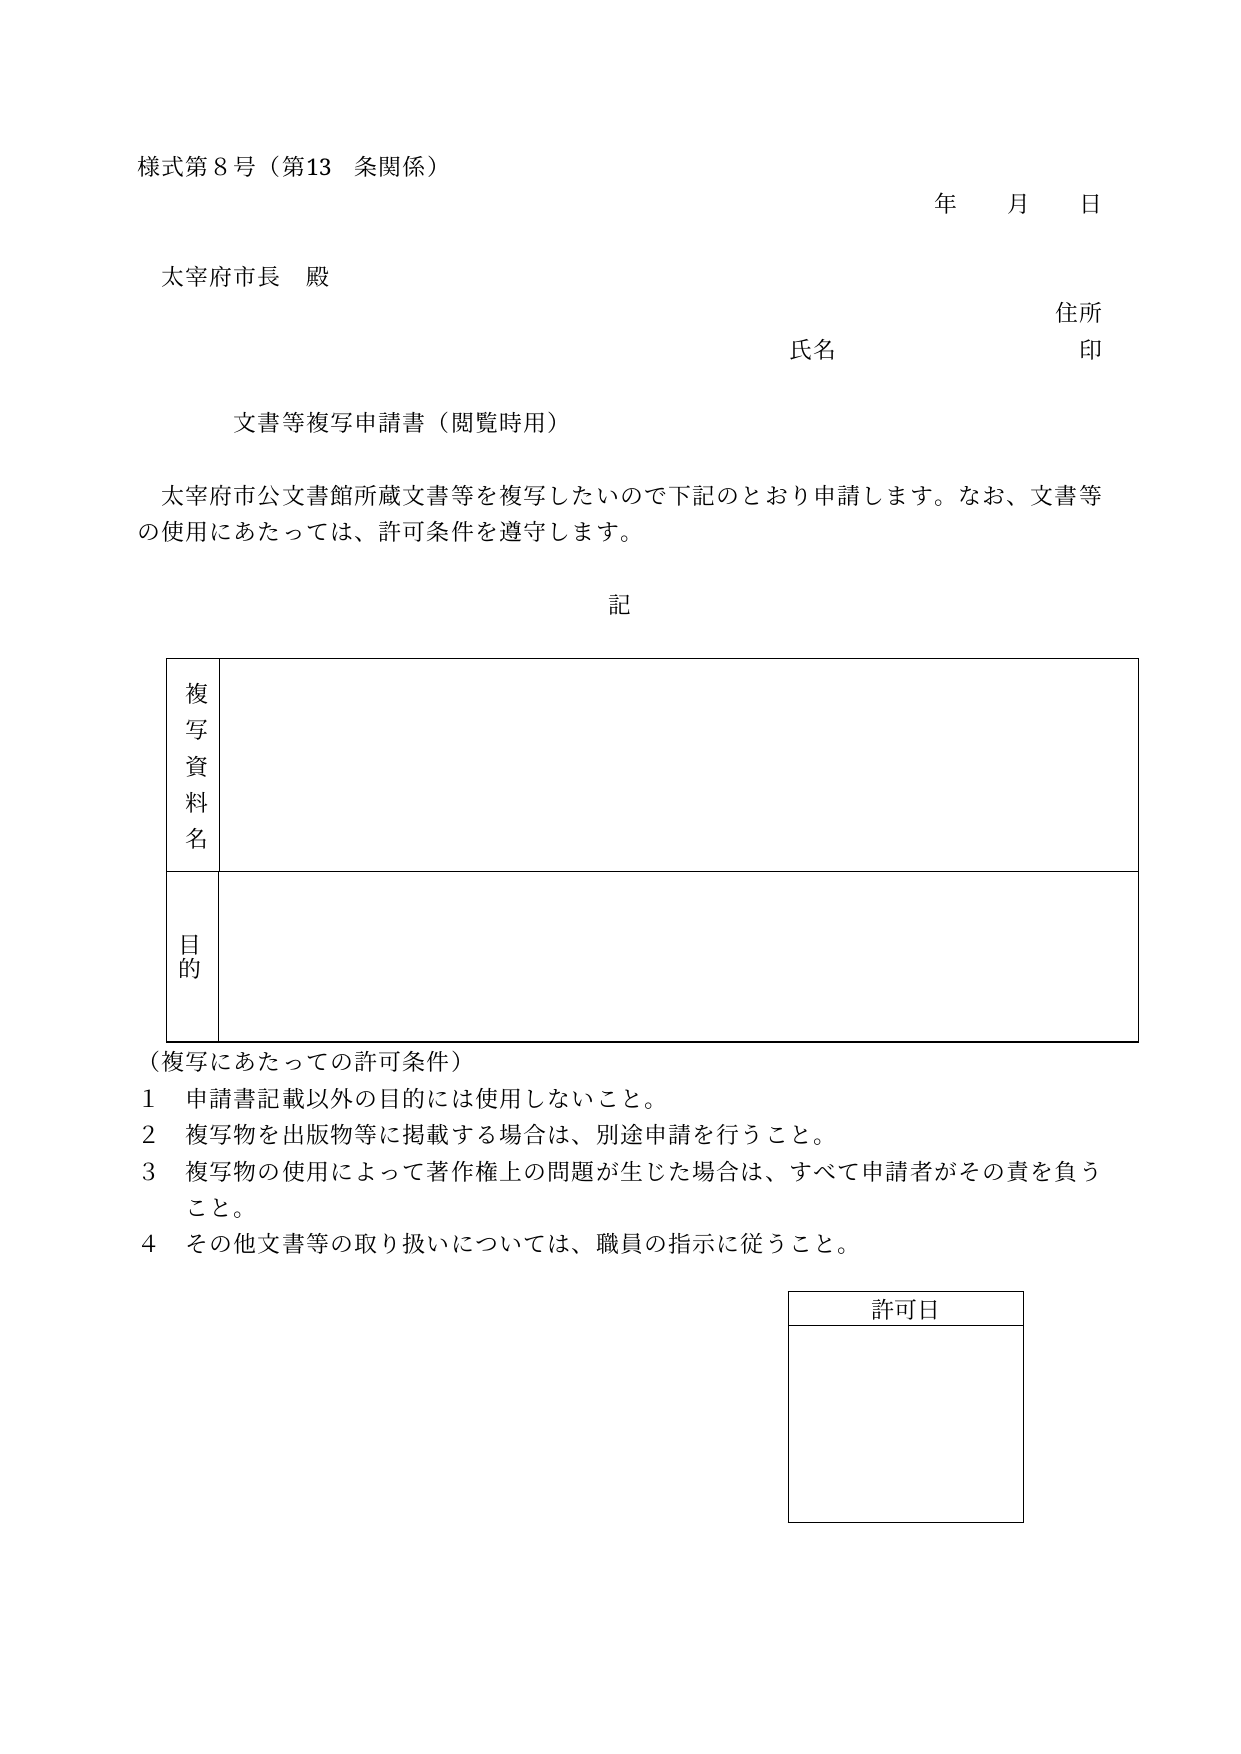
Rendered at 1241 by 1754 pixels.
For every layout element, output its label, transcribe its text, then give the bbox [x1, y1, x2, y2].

text 文書等複写申請書（閲覧時用） [137, 403, 1103, 439]
table_cell 目的 [167, 872, 218, 1041]
table_header 許可日 [789, 1292, 1023, 1325]
text １ 申請書記載以外の目的には使用しないこと。 [137, 1079, 1103, 1115]
text 住所 [137, 294, 1103, 330]
table_header 複写資料名 [167, 659, 219, 871]
text 太宰府市公文書館所蔵文書等を複写したいので下記のとおり申請します。なお、文書等の使用にあたっては、許可条件を遵守します。 [137, 476, 1103, 549]
text 年 月 日 [137, 184, 1103, 221]
text ４ その他文書等の取り扱いについては、職員の指示に従うこと。 [137, 1225, 1103, 1261]
text ３ 複写物の使用によって著作権上の問題が生じた場合は、すべて申請者がその責を負うこと。 [137, 1152, 1103, 1225]
table_cell [219, 872, 1138, 1041]
subtitle 記 [137, 585, 1103, 622]
text （複写にあたっての許可条件） [137, 1042, 1103, 1079]
text ２ 複写物を出版物等に掲載する場合は、別途申請を行うこと。 [137, 1115, 1103, 1152]
text 様式第８号（第13条関係） [137, 148, 1103, 184]
table_cell [789, 1326, 1023, 1522]
text 氏名 印 [137, 330, 1103, 367]
text 太宰府市長 殿 [137, 257, 1103, 294]
table_header [220, 659, 1138, 871]
